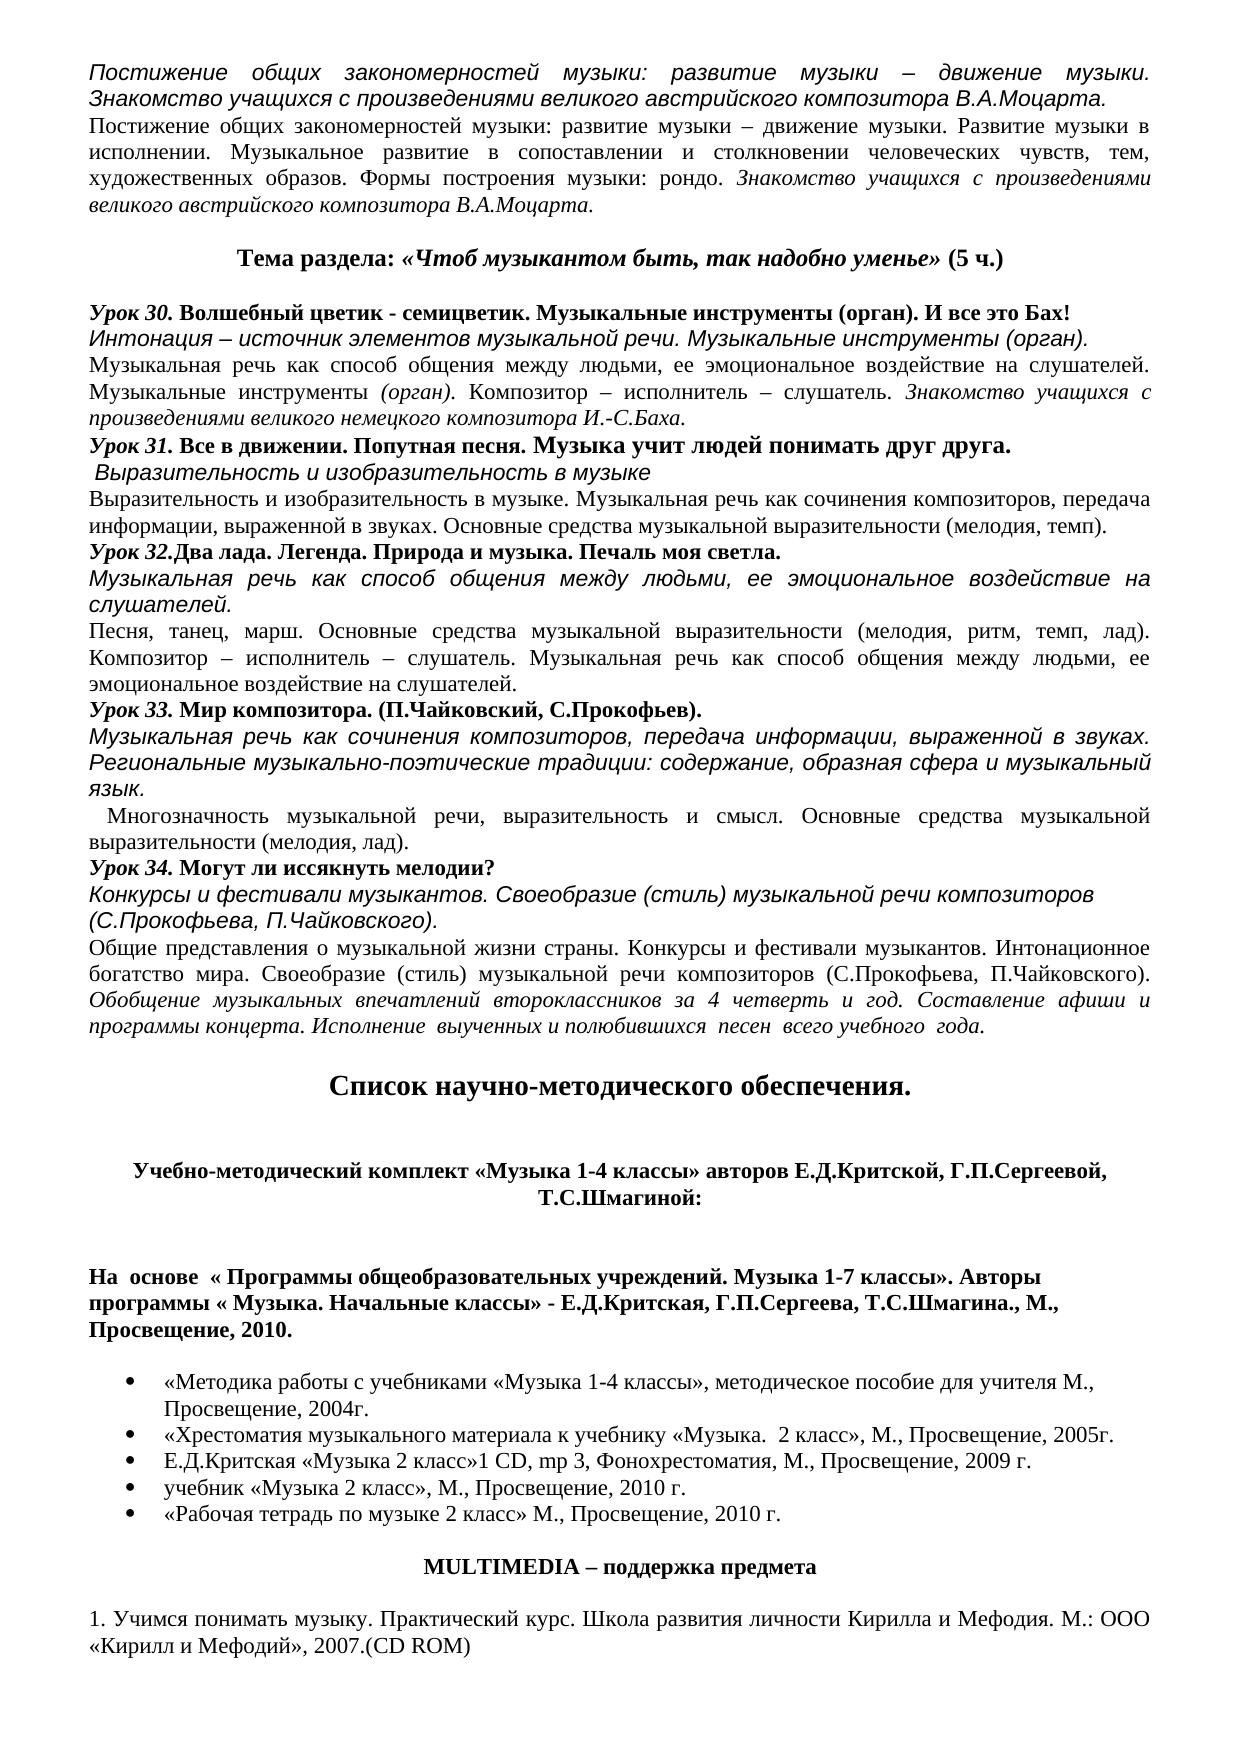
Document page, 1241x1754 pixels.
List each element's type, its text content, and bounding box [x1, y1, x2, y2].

text Урок 30. Волшебный цветик - семицветик. Музыкальные инструменты (орган). И все это Бах! [89, 299, 1152, 325]
text Выразительность и изобразительность в музыке. Музыкальная речь как сочинения композиторов, передача информации, выраженной в звуках. Основные средства музыкальной выразительности (мелодия, темп). [89, 486, 1152, 538]
text Конкурсы и фестивали музыкантов. Своеобразие (стиль) музыкальной речи композиторов (С.Прокофьева, П.Чайковского). [89, 881, 1152, 933]
text Общие представления о музыкальной жизни страны. Конкурсы и фестивали музыкантов. Интонационное богатство мира. Своеобразие (стиль) музыкальной речи композиторов (С.Прокофьева, П.Чайковского). Обобщение музыкальных впечатлений второклассников за 4 четверть и год. Составление афиши и программы концерта. Исполнение выученных и полюбившихся песен всего учебного года. [89, 933, 1152, 1039]
text Выразительность и изобразительность в музыке [89, 459, 1152, 486]
text Список научно-методического обеспечения. [89, 1068, 1152, 1101]
text Урок 32.Два лада. Легенда. Природа и музыка. Печаль моя светла. [89, 538, 1152, 564]
text Песня, танец, марш. Основные средства музыкальной выразительности (мелодия, ритм, темп, лад). Композитор – исполнитель – слушатель. Музыкальная речь как способ общения между людьми, ее эмоциональное воздействие на слушателей. [89, 617, 1152, 696]
text Тема раздела: «Чтоб музыкантом быть, так надобно уменье» (5 ч.) [89, 243, 1152, 272]
list «Методика работы с учебниками «Музыка 1-4 классы», методическое пособие для учителя М., Просвещение, 2004г. [126, 1368, 1152, 1421]
text Постижение общих закономерностей музыки: развитие музыки – движение музыки. Развитие музыки в исполнении. Музыкальное развитие в сопоставлении и столкновении человеческих чувств, тем, художественных образов. Формы построения музыки: рондо. Знакомство учащихся с произведениями великого австрийского композитора В.А.Моцарта. [89, 112, 1152, 217]
text Постижение общих закономерностей музыки: развитие музыки – движение музыки. Знакомство учащихся с произведениями великого австрийского композитора В.А.Моцарта. [89, 59, 1152, 112]
text Интонация – источник элементов музыкальной речи. Музыкальные инструменты (орган). [89, 325, 1152, 351]
list «Хрестоматия музыкального материала к учебнику «Музыка. 2 класс», М., Просвещение, 2005г. [126, 1421, 1152, 1447]
text Урок 31. Все в движении. Попутная песня. Музыка учит людей понимать друг друга. [89, 430, 1152, 459]
list «Рабочая тетрадь по музыке 2 класс» М., Просвещение, 2010 г. [126, 1500, 1152, 1526]
text Урок 34. Могут ли иссякнуть мелодии? [89, 854, 1152, 881]
text Музыкальная речь как способ общения между людьми, ее эмоциональное воздействие на слушателей. [89, 564, 1152, 617]
text Многозначность музыкальной речи, выразительность и смысл. Основные средства музыкальной выразительности (мелодия, лад). [89, 802, 1152, 854]
text Урок 33. Мир композитора. (П.Чайковский, С.Прокофьев). [89, 696, 1152, 723]
text 1. Учимся понимать музыку. Практический курс. Школа развития личности Кирилла и Мефодия. М.: ООО «Кирилл и Мефодий», 2007.(CD ROM) [89, 1606, 1152, 1658]
text Музыкальная речь как сочинения композиторов, передача информации, выраженной в звуках. Региональные музыкально-поэтические традиции: содержание, образная сфера и музыкальный язык. [89, 723, 1152, 802]
text Музыкальная речь как способ общения между людьми, ее эмоциональное воздействие на слушателей. Музыкальные инструменты (орган). Композитор – исполнитель – слушатель. Знакомство учащихся с произведениями великого немецкого композитора И.-С.Баха. [89, 351, 1152, 430]
text Учебно-методический комплект «Музыка 1-4 классы» авторов Е.Д.Критской, Г.П.Сергеевой, Т.С.Шмагиной: [89, 1157, 1152, 1210]
text MULTIMEDIA – поддержка предмета [89, 1553, 1152, 1579]
list Е.Д.Критская «Музыка 2 класс»1 СD, mp 3, Фонохрестоматия, М., Просвещение, . [126, 1447, 1152, 1474]
list учебник «Музыка 2 класс», М., Просвещение, 2010 г. [126, 1474, 1152, 1500]
text На основе « Программы общеобразовательных учреждений. Музыка 1-7 классы». Авторы программы « Музыка. Начальные классы» - Е.Д.Критская, Г.П.Сергеева, Т.С.Шмагина., М., Просвещение, 2010. [89, 1263, 1152, 1342]
